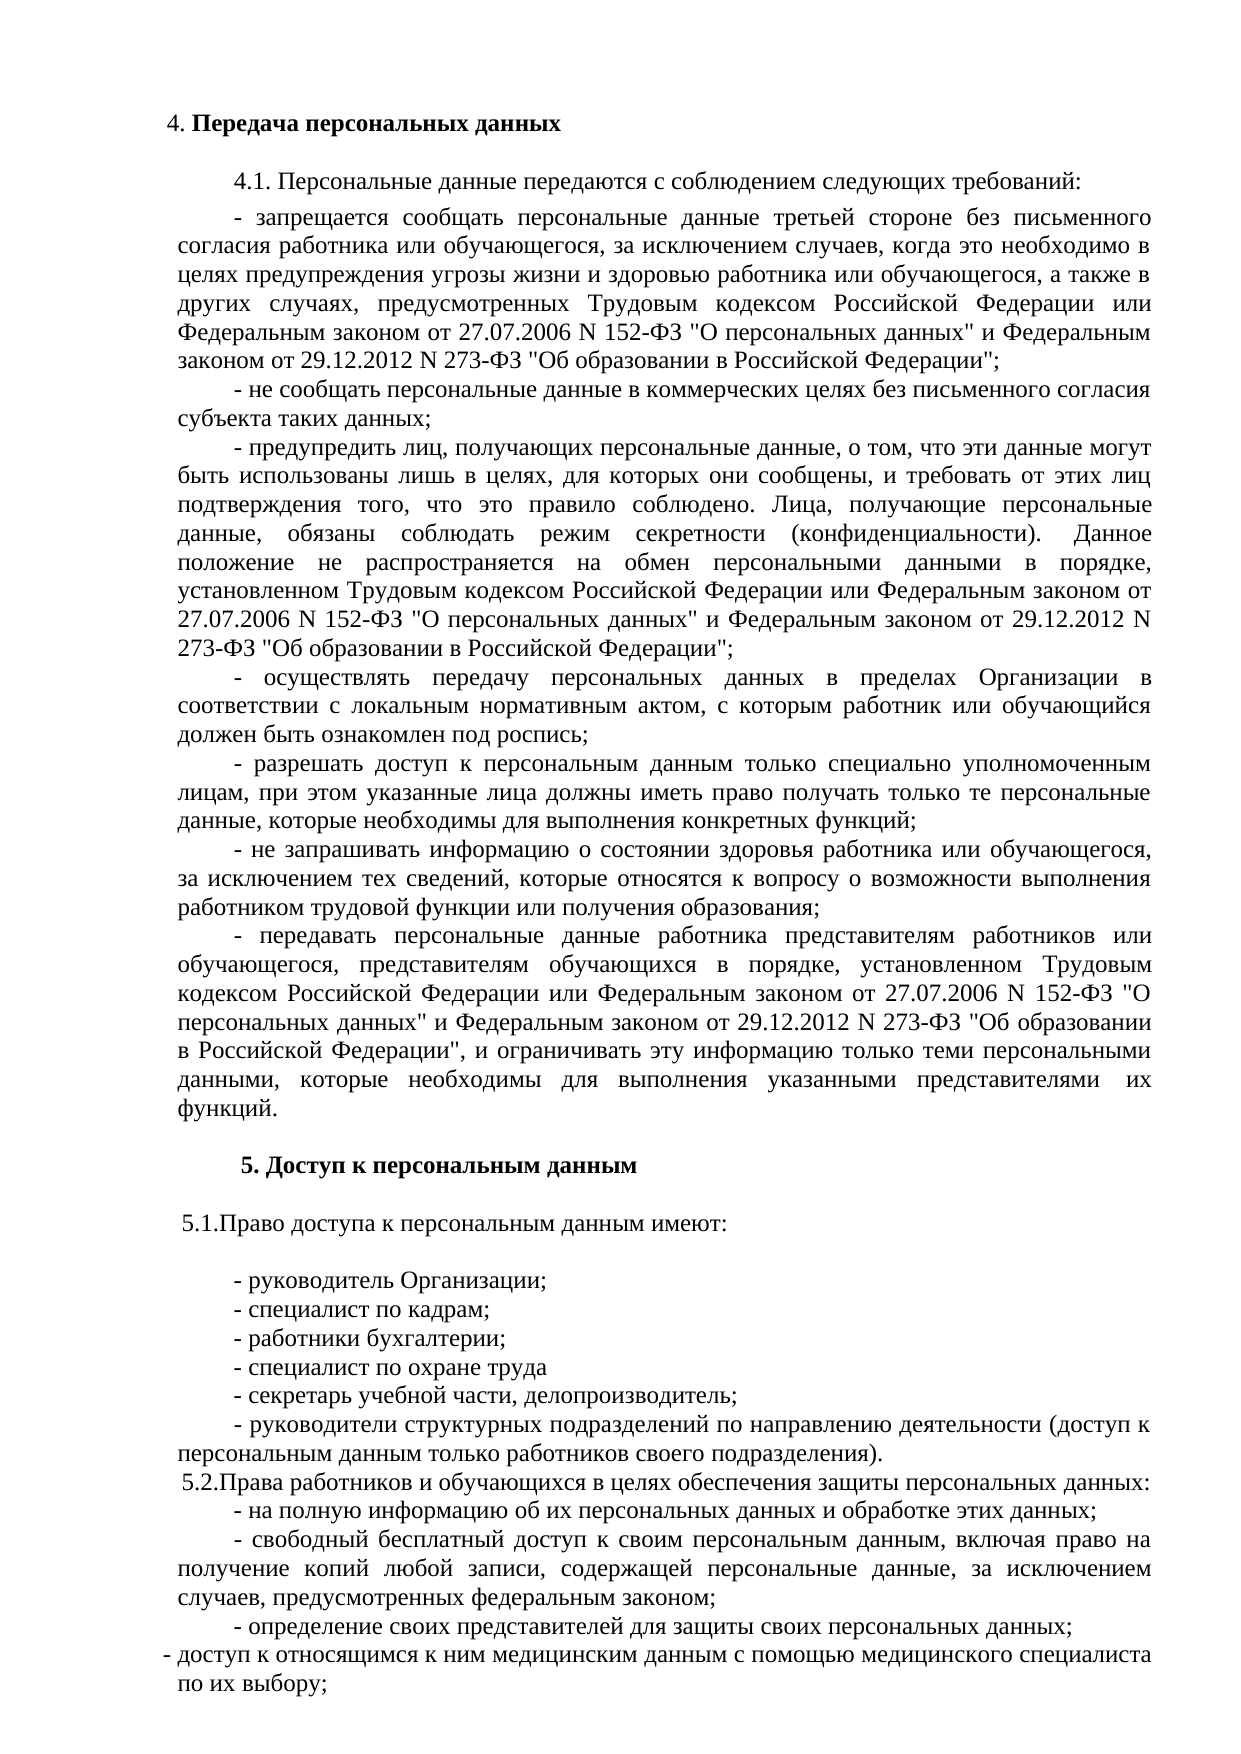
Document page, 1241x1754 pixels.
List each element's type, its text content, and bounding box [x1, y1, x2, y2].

list свободный бесплатный доступ к своим персональным данным, включая право на получение копий любой записи, содержащей персональные данные, за исключением случаев, предусмотренных федеральным законом; [177, 1524, 1152, 1611]
text 5.2.Права работников и обучающихся в целях обеспечения защиты персональных данных: [181, 1467, 1151, 1496]
list не сообщать персональные данные в коммерческих целях без письменного согласия субъекта таких данных; [177, 374, 1152, 432]
list определение своих представителей для защиты своих персональных данных; [233, 1611, 1163, 1639]
list на полную информацию об их персональных данных и обработке этих данных; [233, 1496, 1163, 1524]
text 5. Доступ к персональным данным [241, 1151, 1163, 1179]
list запрещается сообщать персональные данные третьей стороне без письменного согласия работника или обучающегося, за исключением случаев, когда это необходимо в целях предупреждения угрозы жизни и здоровью работника или обучающегося, а также в других случаях, предусмотренных Трудовым кодексом Российской Федерации или Федеральным законом от 27.07.2006 N 152-ФЗ "О персональных данных" и Федеральным законом от 29.12.2012 N 273-ФЗ "Об образовании в Российской Федерации"; [177, 202, 1152, 374]
list работники бухгалтерии; [233, 1323, 1163, 1352]
list предупредить лиц, получающих персональные данные, о том, что эти данные могут быть использованы лишь в целях, для которых они сообщены, и требовать от этих лиц подтверждения того, что это правило соблюдено. Лица, получающие персональные данные, обязаны соблюдать режим секретности (конфиденциальности). Данное положение не распространяется на обмен персональными данными в порядке, установленном Трудовым кодексом Российской Федерации или Федеральным законом от 27.07.2006 N 152-ФЗ "О персональных данных" и Федеральным законом от 29.12.2012 N 273-ФЗ "Об образовании в Российской Федерации"; [177, 432, 1152, 662]
list доступ к относящимся к ним медицинским данным с помощью медицинского специалиста по их выбору; [163, 1639, 1152, 1697]
text 5.1.Право доступа к персональным данным имеют: [181, 1208, 1163, 1237]
list руководители структурных подразделений по направлению деятельности (доступ к персональным данным только работников своего подразделения). [177, 1409, 1151, 1467]
list специалист по кадрам; [233, 1294, 1163, 1323]
list руководитель Организации; [233, 1266, 1163, 1294]
list осуществлять передачу персональных данных в пределах Организации в соответствии с локальным нормативным актом, с которым работник или обучающийся должен быть ознакомлен под роспись; [177, 662, 1152, 748]
list секретарь учебной части, делопроизводитель; [233, 1381, 1163, 1409]
list специалист по охране труда [233, 1352, 1163, 1381]
list передавать персональные данные работника представителям работников или обучающегося, представителям обучающихся в порядке, установленном Трудовым кодексом Российской Федерации или Федеральным законом от 27.07.2006 N 152-ФЗ "О персональных данных" и Федеральным законом от 29.12.2012 N 273-ФЗ "Об образовании в Российской Федерации", и ограничивать эту информацию только теми персональными данными, которые необходимы для выполнения указанными представителями их функций. [177, 921, 1152, 1122]
text 4. Передача персональных данных [167, 108, 1163, 137]
list не запрашивать информацию о состоянии здоровья работника или обучающегося, за исключением тех сведений, которые относятся к вопросу о возможности выполнения работником трудовой функции или получения образования; [177, 834, 1152, 921]
text 4.1. Персональные данные передаются с соблюдением следующих требований: [233, 166, 1163, 195]
list разрешать доступ к персональным данным только специально уполномоченным лицам, при этом указанные лица должны иметь право получать только те персональные данные, которые необходимы для выполнения конкретных функций; [177, 748, 1152, 834]
